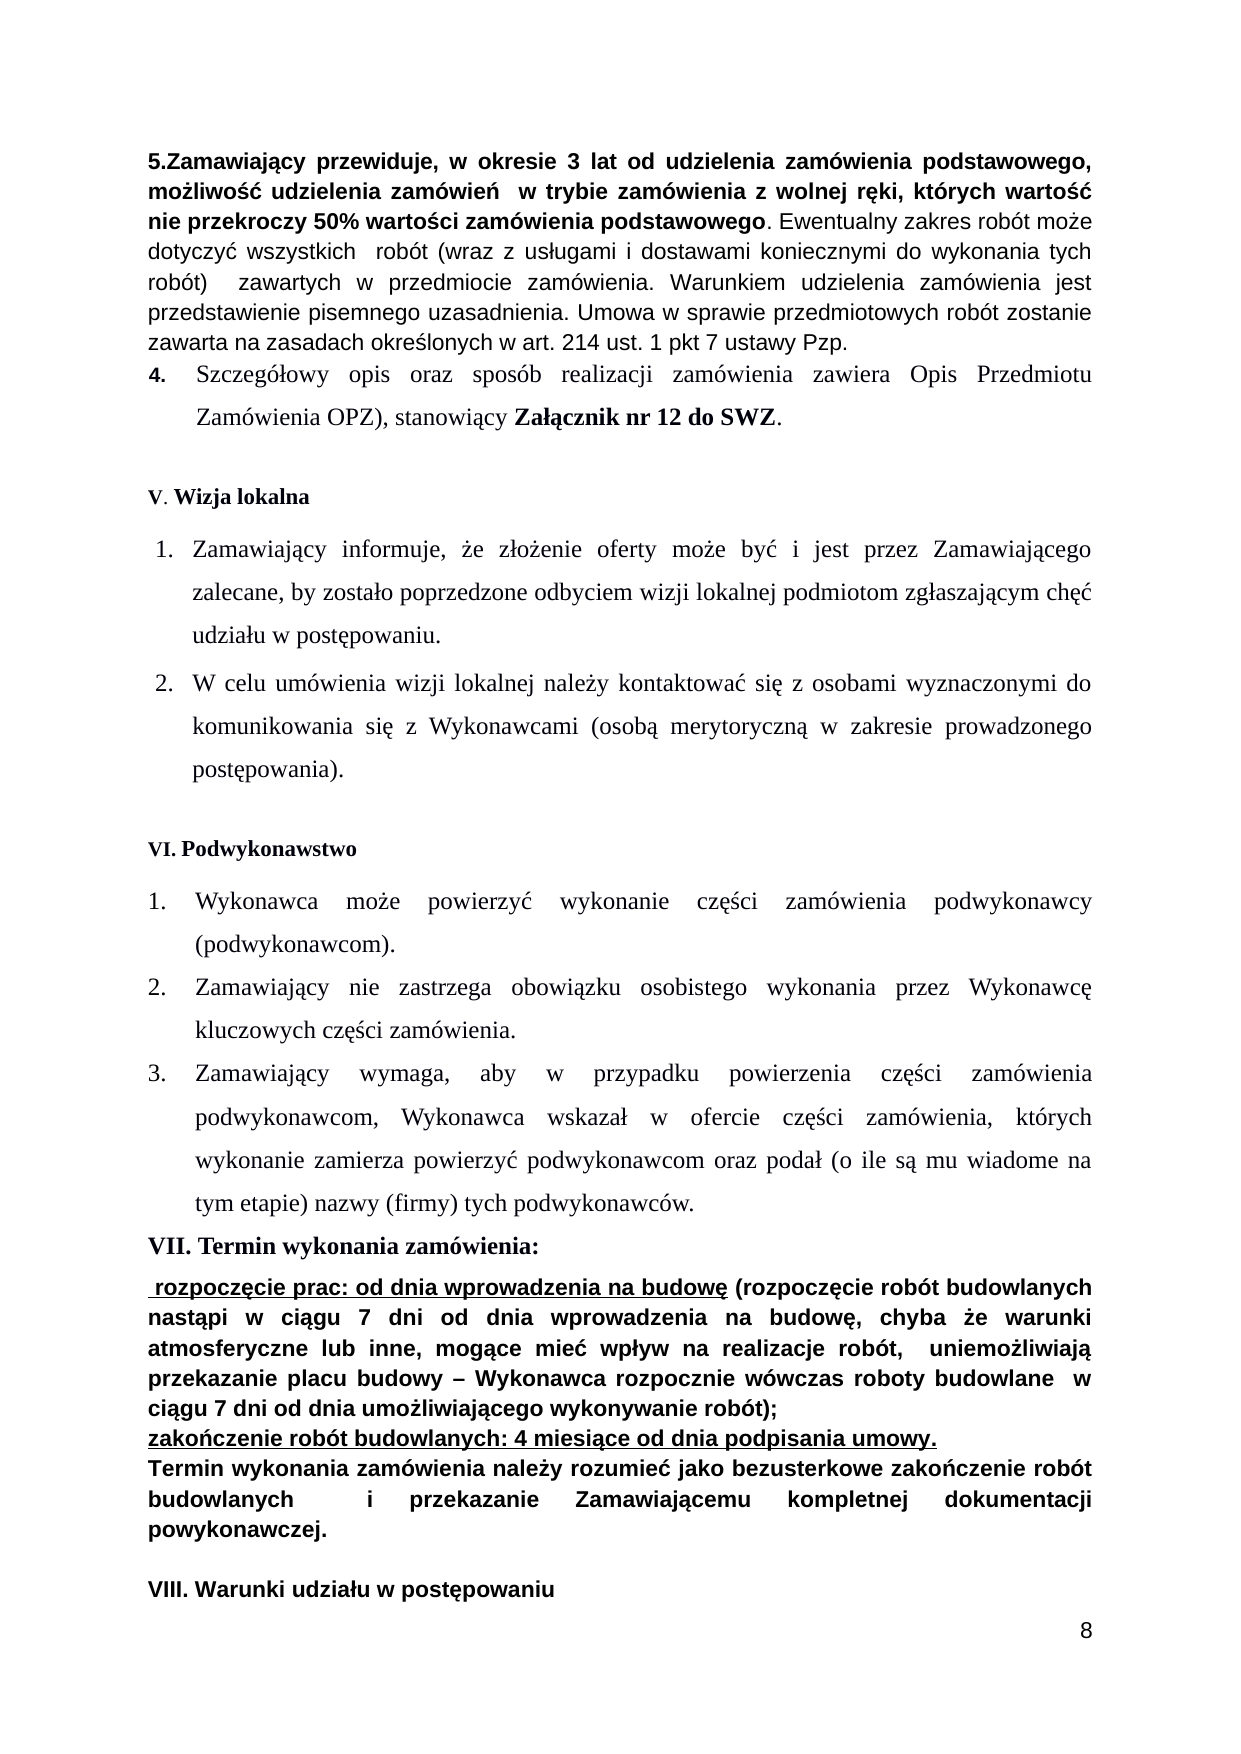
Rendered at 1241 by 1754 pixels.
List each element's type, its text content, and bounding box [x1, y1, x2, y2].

list W celu umówienia wizji lokalnej należy kontaktować się z osobami wyznaczonymi do komunikowania się z Wykonawcami (osobą merytoryczną w zakresie prowadzonego postępowania). [155, 668, 1092, 783]
text Termin wykonania zamówienia należy rozumieć jako bezusterkowe zakończenie robót budowlanych i przekazanie Zamawiającemu kompletnej dokumentacji powykonawczej. [148, 1455, 1092, 1542]
subtitle V. Wizja lokalna [148, 483, 1092, 509]
text rozpoczęcie prac: od dnia wprowadzenia na budowę (rozpoczęcie robót budowlanych nastąpi w ciągu 7 dni od dnia wprowadzenia na budowę, chyba że warunki atmosferyczne lub inne, mogące mieć wpływ na realizacje robót, uniemożliwiają przekazanie placu budowy – Wykonawca rozpocznie wówczas roboty budowlane w ciągu 7 dni od dnia umożliwiającego wykonywanie robót); [148, 1274, 1092, 1421]
subtitle VI. Podwykonawstwo [148, 835, 1092, 861]
text VIII. Warunki udziału w postępowaniu [148, 1576, 1092, 1603]
text VII. Termin wykonania zamówienia: [148, 1231, 1092, 1260]
list Zamawiający wymaga, aby w przypadku powierzenia części zamówienia podwykonawcom, Wykonawca wskazał w ofercie części zamówienia, których wykonanie zamierza powierzyć podwykonawcom oraz podał (o ile są mu wiadome na tym etapie) nazwy (firmy) tych podwykonawców. [148, 1058, 1092, 1217]
list Zamawiający informuje, że złożenie oferty może być i jest przez Zamawiającego zalecane, by zostało poprzedzone odbyciem wizji lokalnej podmiotom zgłaszającym chęć udziału w postępowaniu. [155, 534, 1092, 649]
text zakończenie robót budowlanych: 4 miesiące od dnia podpisania umowy. [148, 1425, 1092, 1452]
list Szczegółowy opis oraz sposób realizacji zamówienia zawiera Opis Przedmiotu Zamówienia OPZ), stanowiący Załącznik nr 12 do SWZ. [149, 359, 1092, 431]
text 5.Zamawiający przewiduje, w okresie 3 lat od udzielenia zamówienia podstawowego, możliwość udzielenia zamówień w trybie zamówienia z wolnej ręki, których wartość nie przekroczy 50% wartości zamówienia podstawowego. Ewentualny zakres robót może dotyczyć wszystkich robót (wraz z usługami i dostawami koniecznymi do wykonania tych robót) zawartych w przedmiocie zamówienia. Warunkiem udzielenia zamówienia jest przedstawienie pisemnego uzasadnienia. Umowa w sprawie przedmiotowych robót zostanie zawarta na zasadach określonych w art. 214 ust. 1 pkt 7 ustawy Pzp. [148, 148, 1092, 355]
list Wykonawca może powierzyć wykonanie części zamówienia podwykonawcy (podwykonawcom). [148, 886, 1092, 958]
list Zamawiający nie zastrzega obowiązku osobistego wykonania przez Wykonawcę kluczowych części zamówienia. [148, 972, 1092, 1044]
